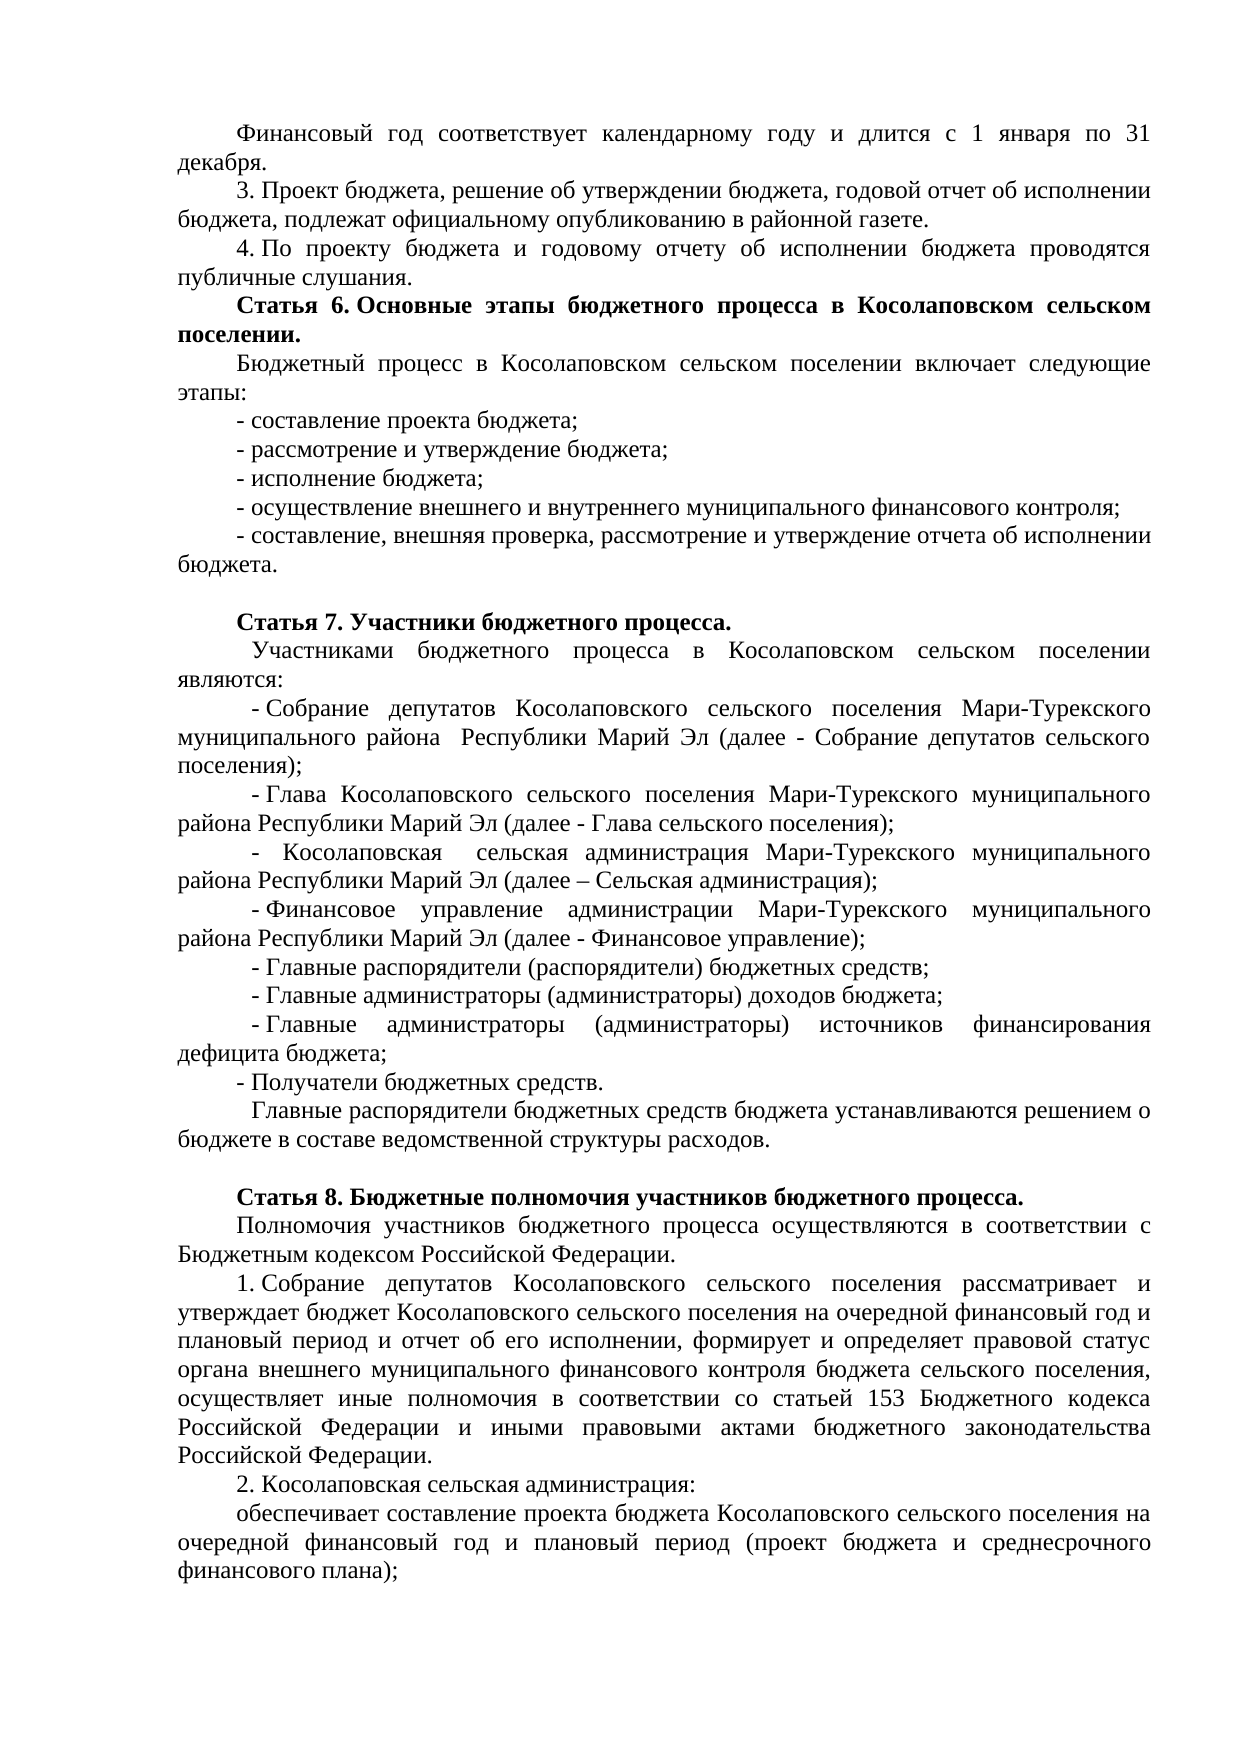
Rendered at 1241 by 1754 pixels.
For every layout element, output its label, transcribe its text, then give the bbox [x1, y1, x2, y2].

text - исполнение бюджета; [177, 463, 1152, 492]
text - Получатели бюджетных средств. [177, 1067, 1152, 1096]
text 2. Косолаповская сельская администрация: [177, 1469, 1152, 1498]
text Статья 8. Бюджетные полномочия участников бюджетного процесса. [177, 1182, 1152, 1211]
text Финансовый год соответствует календарному году и длится с 1 января по 31 декабря. [177, 118, 1152, 176]
text - Главные администраторы (администраторы) доходов бюджета; [177, 981, 1152, 1009]
text - Собрание депутатов Косолаповского сельского поселения Мари-Турекского муниципального района Республики Марий Эл (далее - Собрание депутатов сельского поселения); [177, 693, 1152, 779]
text Статья 7. Участники бюджетного процесса. [177, 607, 1152, 636]
text - Косолаповская сельская администрация Мари-Турекского муниципального района Республики Марий Эл (далее – Сельская администрация); [177, 837, 1152, 894]
text 1. Собрание депутатов Косолаповского сельского поселения рассматривает и утверждает бюджет Косолаповского сельского поселения на очередной финансовый год и плановый период и отчет об его исполнении, формирует и определяет правовой статус органа внешнего муниципального финансового контроля бюджета сельского поселения, осуществляет иные полномочия в соответствии со статьей 153 Бюджетного кодекса Российской Федерации и иными правовыми актами бюджетного законодательства Российской Федерации. [177, 1268, 1152, 1469]
text - рассмотрение и утверждение бюджета; [177, 434, 1152, 463]
text Участниками бюджетного процесса в Косолаповском сельском поселении являются: [177, 636, 1152, 693]
text - составление проекта бюджета; [177, 406, 1152, 434]
text - Финансовое управление администрации Мари-Турекского муниципального района Республики Марий Эл (далее - Финансовое управление); [177, 894, 1152, 952]
text Бюджетный процесс в Косолаповском сельском поселении включает следующие этапы: [177, 348, 1152, 406]
text - Главные распорядители (распорядители) бюджетных средств; [177, 952, 1152, 981]
text Полномочия участников бюджетного процесса осуществляются в соответствии с Бюджетным кодексом Российской Федерации. [177, 1211, 1152, 1268]
text - Глава Косолаповского сельского поселения Мари-Турекского муниципального района Республики Марий Эл (далее - Глава сельского поселения); [177, 779, 1152, 837]
text обеспечивает составление проекта бюджета Косолаповского сельского поселения на очередной финансовый год и плановый период (проект бюджета и среднесрочного финансового плана); [177, 1498, 1152, 1584]
text 3. Проект бюджета, решение об утверждении бюджета, годовой отчет об исполнении бюджета, подлежат официальному опубликованию в районной газете. [177, 176, 1152, 233]
text - осуществление внешнего и внутреннего муниципального финансового контроля; [177, 492, 1152, 521]
text Главные распорядители бюджетных средств бюджета устанавливаются решением о бюджете в составе ведомственной структуры расходов. [177, 1096, 1152, 1153]
text - Главные администраторы (администраторы) источников финансирования дефицита бюджета; [177, 1009, 1152, 1067]
text - составление, внешняя проверка, рассмотрение и утверждение отчета об исполнении бюджета. [177, 521, 1152, 578]
text 4. По проекту бюджета и годовому отчету об исполнении бюджета проводятся публичные слушания. [177, 233, 1152, 291]
text Статья 6. Основные этапы бюджетного процесса в Косолаповском сельском поселении. [177, 291, 1152, 348]
